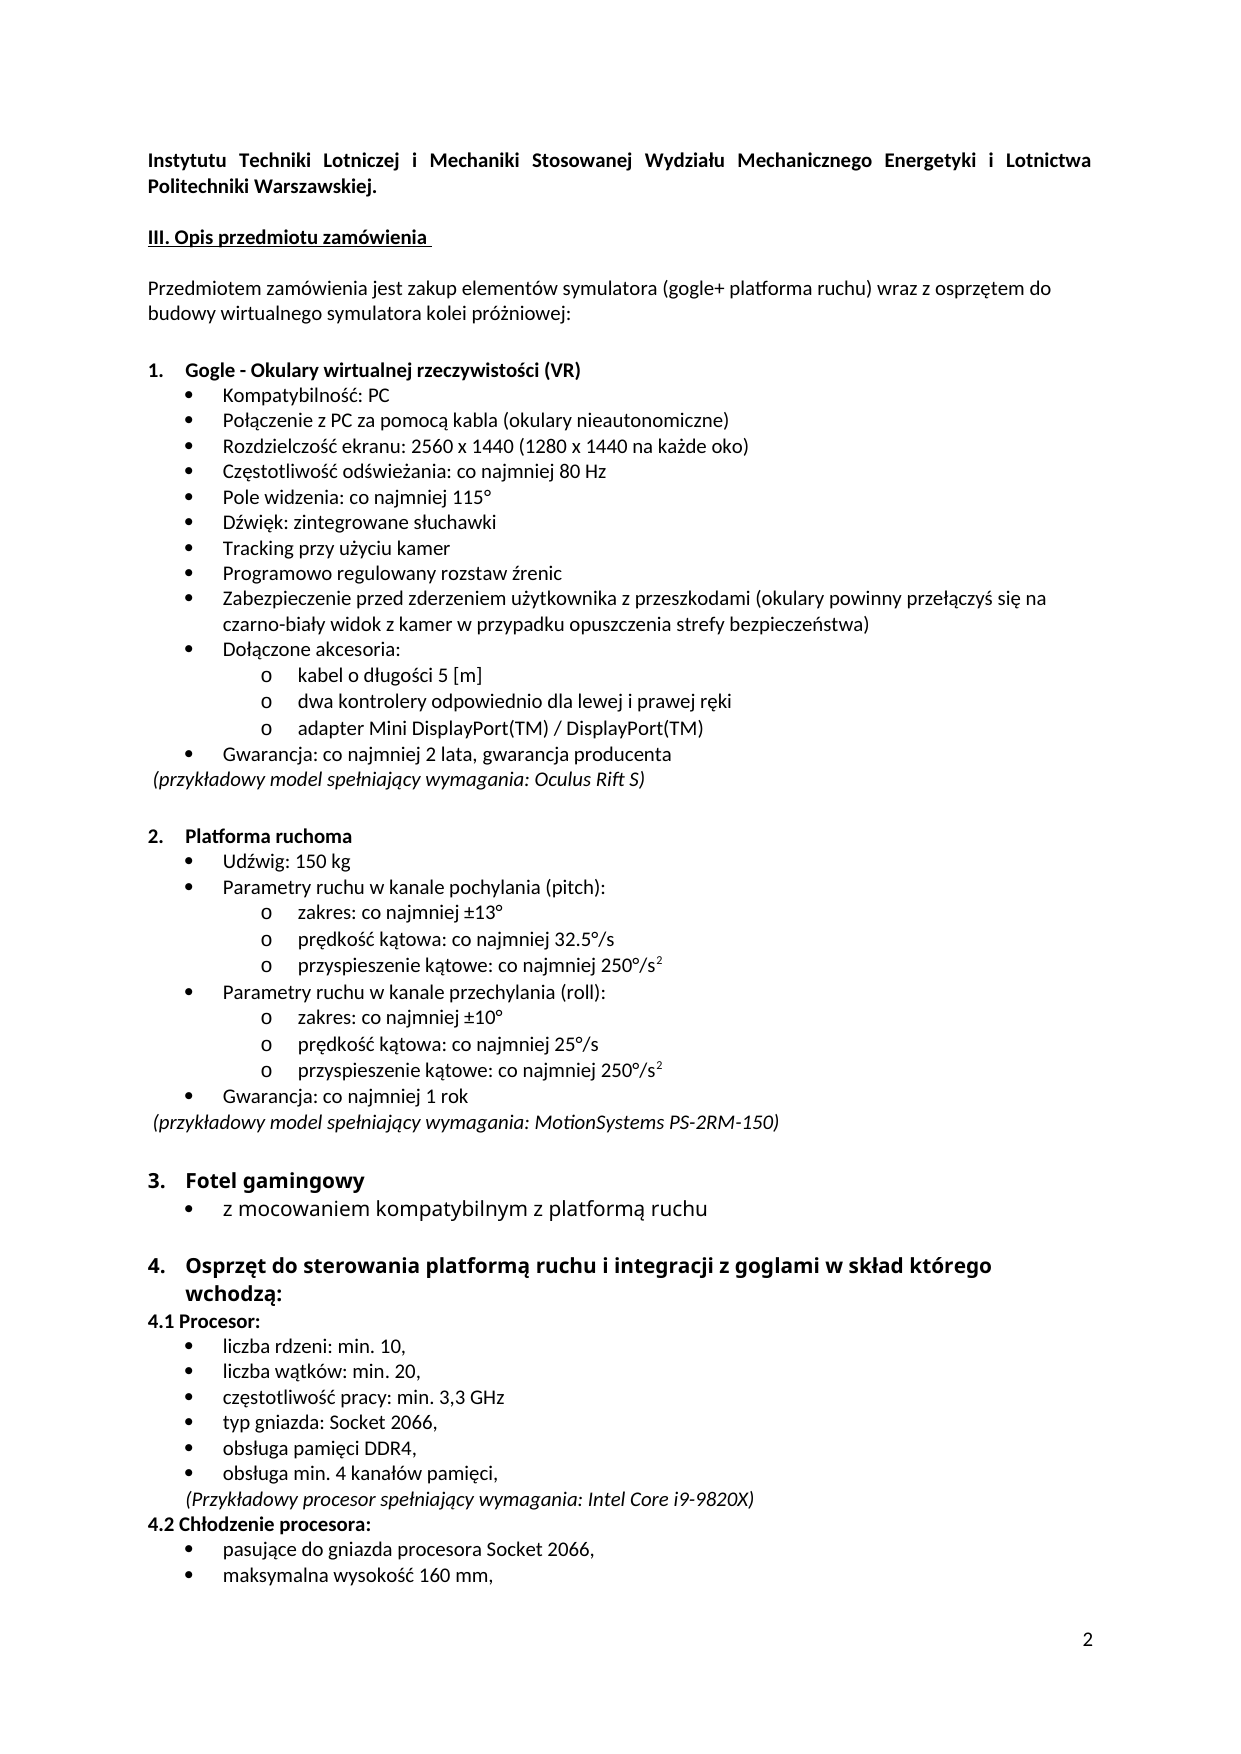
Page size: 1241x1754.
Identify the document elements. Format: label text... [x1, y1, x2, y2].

list Parametry ruchu w kanale przechylania (roll): [185, 979, 1093, 1004]
text 4.1 Procesor: [148, 1308, 1093, 1333]
list Gwarancja: co najmniej 1 rok [185, 1084, 1093, 1109]
list prędkość kątowa: co najmniej 25°/s [260, 1031, 1093, 1057]
list z mocowaniem kompatybilnym z platformą ruchu [185, 1194, 1093, 1223]
list Tracking przy użyciu kamer [185, 535, 1093, 560]
list maksymalna wysokość 160 mm, [185, 1562, 1093, 1587]
list Osprzęt do sterowania platformą ruchu i integracji z goglami w skład którego wchodzą: [148, 1251, 1093, 1308]
list zakres: co najmniej ±13° [260, 899, 1093, 926]
list częstotliwość pracy: min. 3,3 GHz [185, 1384, 1093, 1409]
list obsługa min. 4 kanałów pamięci, [185, 1460, 1093, 1486]
list Gogle - Okulary wirtualnej rzeczywistości (VR) [148, 357, 1093, 382]
text 4.2 Chłodzenie procesora: [148, 1511, 1093, 1537]
list Dźwięk: zintegrowane słuchawki [185, 509, 1093, 535]
list kabel o długości 5 [m] [260, 662, 1093, 688]
list Parametry ruchu w kanale pochylania (pitch): [185, 874, 1093, 899]
list liczba rdzeni: min. 10, [185, 1333, 1093, 1359]
list Pole widzenia: co najmniej 115° [185, 484, 1093, 509]
list Gwarancja: co najmniej 2 lata, gwarancja producenta [185, 741, 1093, 767]
list Dołączone akcesoria: [185, 636, 1093, 662]
list Udźwig: 150 kg [185, 849, 1093, 874]
list przyspieszenie kątowe: co najmniej 250°/s2 [260, 1057, 1093, 1084]
list prędkość kątowa: co najmniej 32.5°/s [260, 926, 1093, 952]
list Rozdzielczość ekranu: 2560 x 1440 (1280 x 1440 na każde oko) [185, 433, 1093, 458]
text (przykładowy model spełniający wymagania: MotionSystems PS-2RM-150) [148, 1109, 1093, 1134]
list Platforma ruchoma [148, 823, 1093, 849]
list liczba wątków: min. 20, [185, 1359, 1093, 1384]
text (Przykładowy procesor spełniający wymagania: Intel Core i9-9820X) [148, 1486, 1093, 1511]
list Kompatybilność: PC [185, 382, 1093, 408]
list pasujące do gniazda procesora Socket 2066, [185, 1537, 1093, 1562]
list Zabezpieczenie przed zderzeniem użytkownika z przeszkodami (okulary powinny przełączyś się na czarno-biały widok z kamer w przypadku opuszczenia strefy bezpieczeństwa) [185, 586, 1093, 636]
list dwa kontrolery odpowiednio dla lewej i prawej ręki [260, 688, 1093, 715]
list Częstotliwość odświeżania: co najmniej 80 Hz [185, 458, 1093, 484]
list przyspieszenie kątowe: co najmniej 250°/s2 [260, 952, 1093, 979]
list Programowo regulowany rozstaw źrenic [185, 560, 1093, 586]
list Fotel gamingowy [148, 1166, 1093, 1194]
list adapter Mini DisplayPort(TM) / DisplayPort(TM) [260, 715, 1093, 741]
list obsługa pamięci DDR4, [185, 1435, 1093, 1460]
list typ gniazda: Socket 2066, [185, 1409, 1093, 1435]
list Połączenie z PC za pomocą kabla (okulary nieautonomiczne) [185, 408, 1093, 433]
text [148, 148, 1093, 198]
text Przedmiotem zamówienia jest zakup elementów symulatora (gogle+ platforma ruchu) wraz z osprzętem do budowy wirtualnego symulatora kolei próżniowej: [148, 275, 1093, 326]
text (przykładowy model spełniający wymagania: Oculus Rift S) [148, 767, 1093, 792]
text III. Opis przedmiotu zamówienia [148, 224, 1093, 249]
list zakres: co najmniej ±10° [260, 1004, 1093, 1031]
